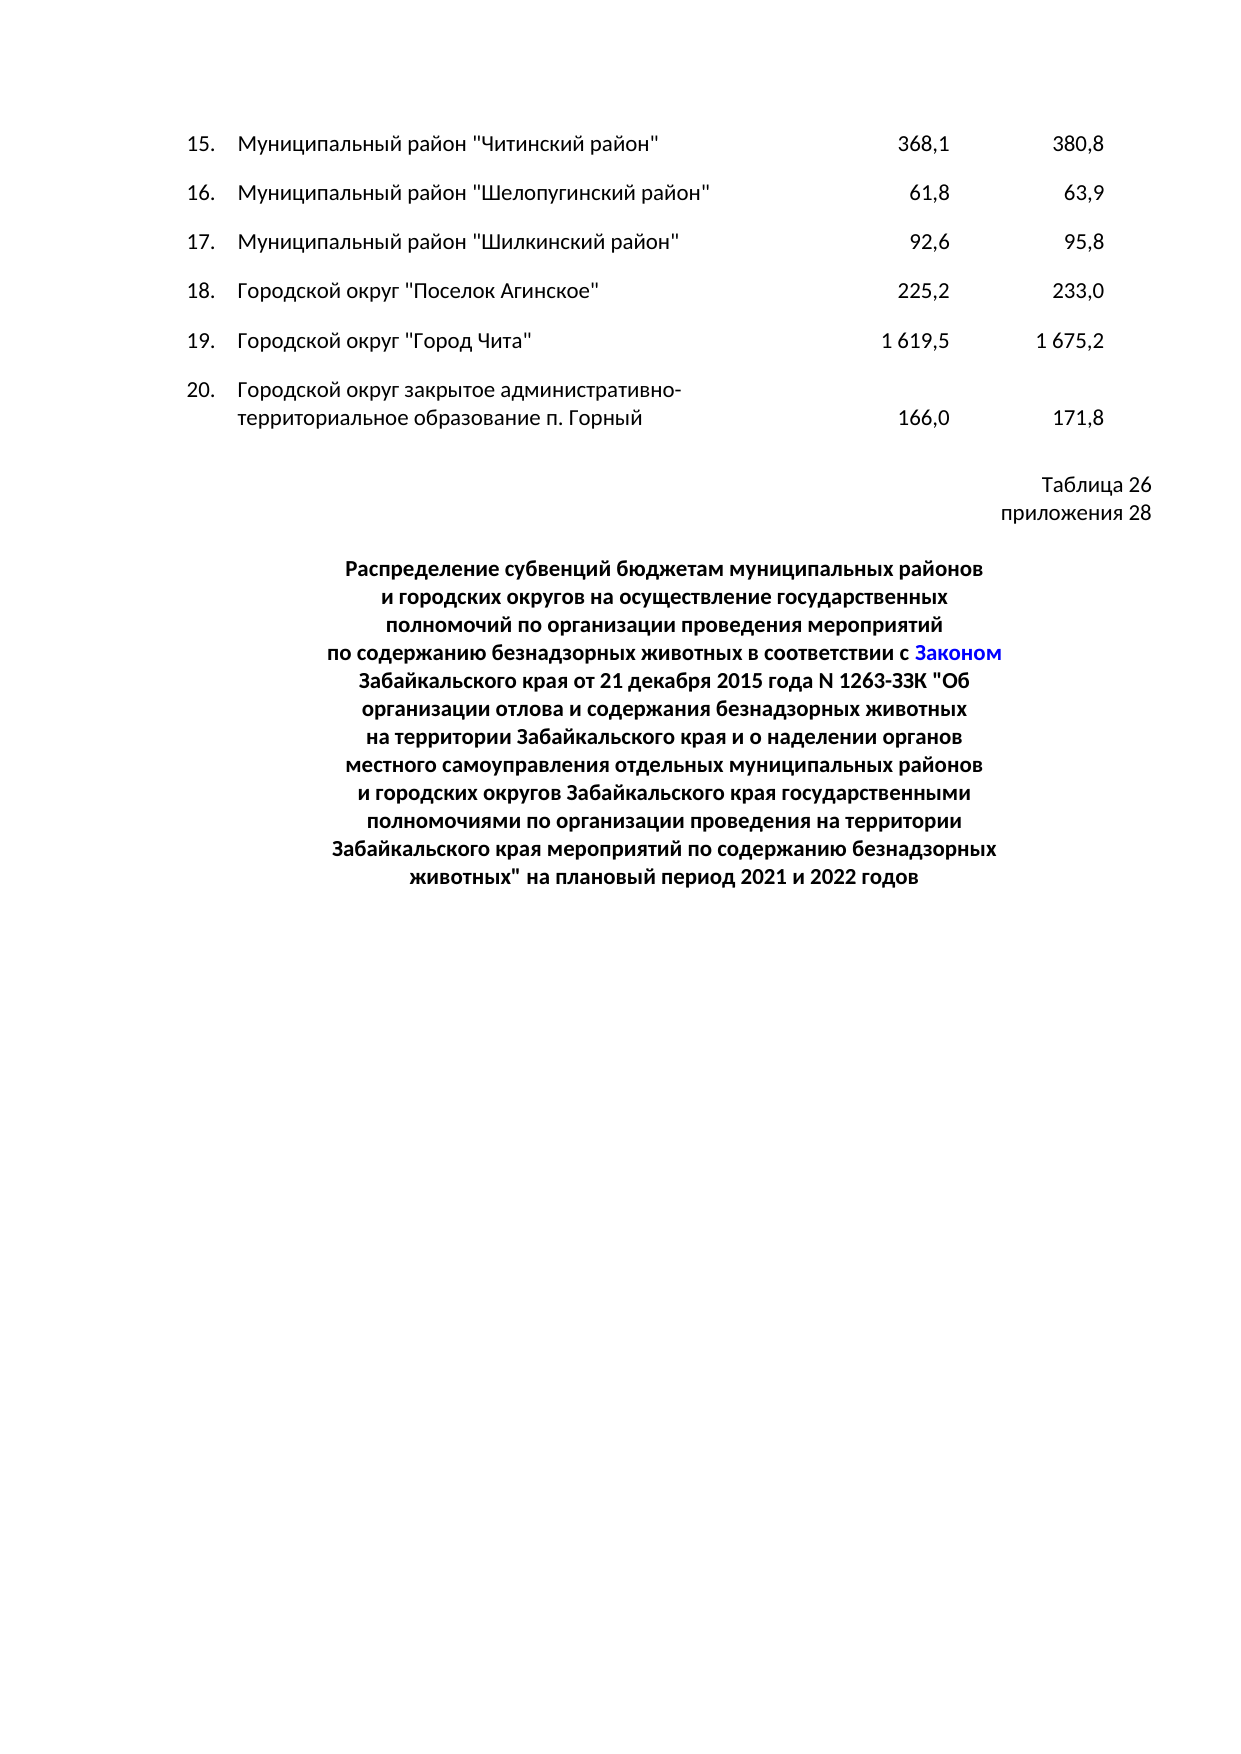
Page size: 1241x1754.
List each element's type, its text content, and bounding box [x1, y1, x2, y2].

title организации отлова и содержания безнадзорных животных [177, 694, 1152, 722]
title и городских округов на осуществление государственных [177, 582, 1152, 610]
title Забайкальского края от 21 декабря 2015 года N 1263-ЗЗК "Об [177, 666, 1152, 694]
title местного самоуправления отдельных муниципальных районов [177, 750, 1152, 778]
title на территории Забайкальского края и о наделении органов [177, 722, 1152, 750]
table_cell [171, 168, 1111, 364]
title полномочий по организации проведения мероприятий [177, 610, 1152, 638]
text Таблица 26 [177, 470, 1152, 498]
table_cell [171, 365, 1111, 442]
title по содержанию безнадзорных животных в соответствии с Законом [177, 638, 1152, 666]
title и городских округов Забайкальского края государственными [177, 778, 1152, 806]
title животных" на плановый период 2021 и 2022 годов [177, 862, 1152, 890]
title Распределение субвенций бюджетам муниципальных районов [177, 554, 1152, 582]
text приложения 28 [177, 498, 1152, 526]
title Забайкальского края мероприятий по содержанию безнадзорных [177, 834, 1152, 862]
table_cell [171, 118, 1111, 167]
title полномочиями по организации проведения на территории [177, 806, 1152, 834]
